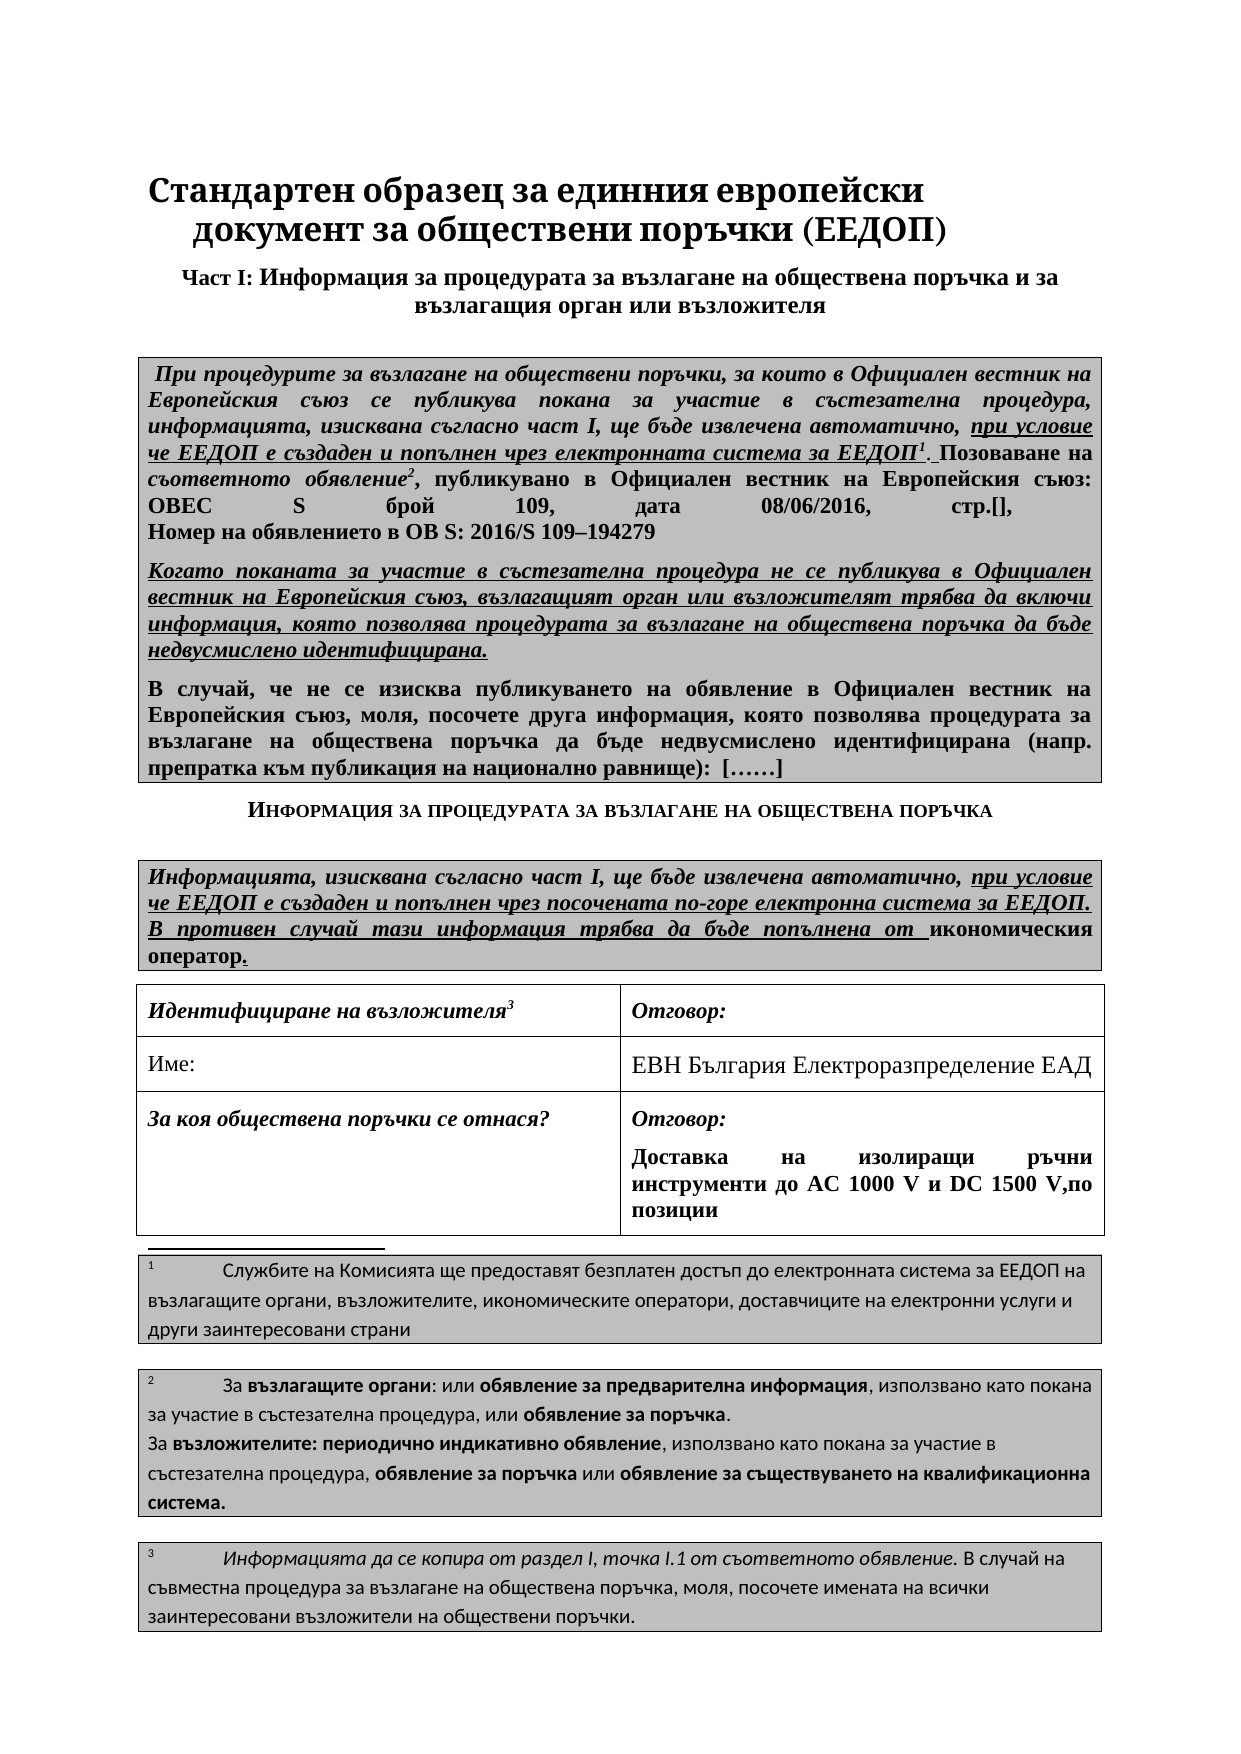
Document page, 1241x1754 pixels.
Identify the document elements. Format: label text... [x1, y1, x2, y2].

table_header Идентифициране на възложителя [137, 985, 620, 1036]
text Информацията, изисквана съгласно част I, ще бъде извлечена автоматично, при условие че ЕЕДОП е създаден и попълнен чрез посочената по-горе електронна система за ЕЕДОП. В противен случай тази информация трябва да бъде попълнена от икономическия оператор. [139, 861, 1101, 970]
table_cell ЕВН България Електроразпределение ЕАД [621, 1037, 1104, 1091]
table_cell Име: наименование на възложителя [137, 1037, 620, 1091]
table_header Отговор: [621, 985, 1104, 1036]
text При процедурите за възлагане на обществени поръчки, за които в Официален вестник на Европейския съюз се публикува покана за участие в състезателна процедура, информацията, изисквана съгласно част I, ще бъде извлечена автоматично, при условие че ЕЕДОП е създаден и попълнен чрез електронната система за ЕЕДОП. Позоваване на съответното обявление, публикувано в Официален вестник на Европейския съюз: OВEС S брой 109, дата 08/06/2016, стр.[], Номер на обявлението в ОВ S: 2016/S 109–194279 [139, 358, 1101, 544]
text Информация за процедурата за възлагане на обществена поръчка [148, 796, 1093, 822]
subtitle Стандартен образец за единния европейски документ за обществени поръчки (ЕЕДОП) [148, 173, 1093, 249]
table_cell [621, 1092, 1104, 1235]
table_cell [137, 1092, 620, 1235]
text Част І: Информация за процедурата за възлагане на обществена поръчка и за възлагащия орган или възложителя [148, 262, 1093, 319]
text Когато поканата за участие в състезателна процедура не се публикува в Официален вестник на Европейския съюз, възлагащият орган или възложителят трябва да включи информация, която позволява процедурата за възлагане на обществена поръчка да бъде недвусмислено идентифицирана. [139, 554, 1101, 662]
text В случай, че не се изисква публикуването на обявление в Официален вестник на Европейския съюз, моля, посочете друга информация, която позволява процедурата за възлагане на обществена поръчка да бъде недвусмислено идентифицирана (напр. препратка към публикация на национално равнище): [……] [139, 672, 1101, 782]
